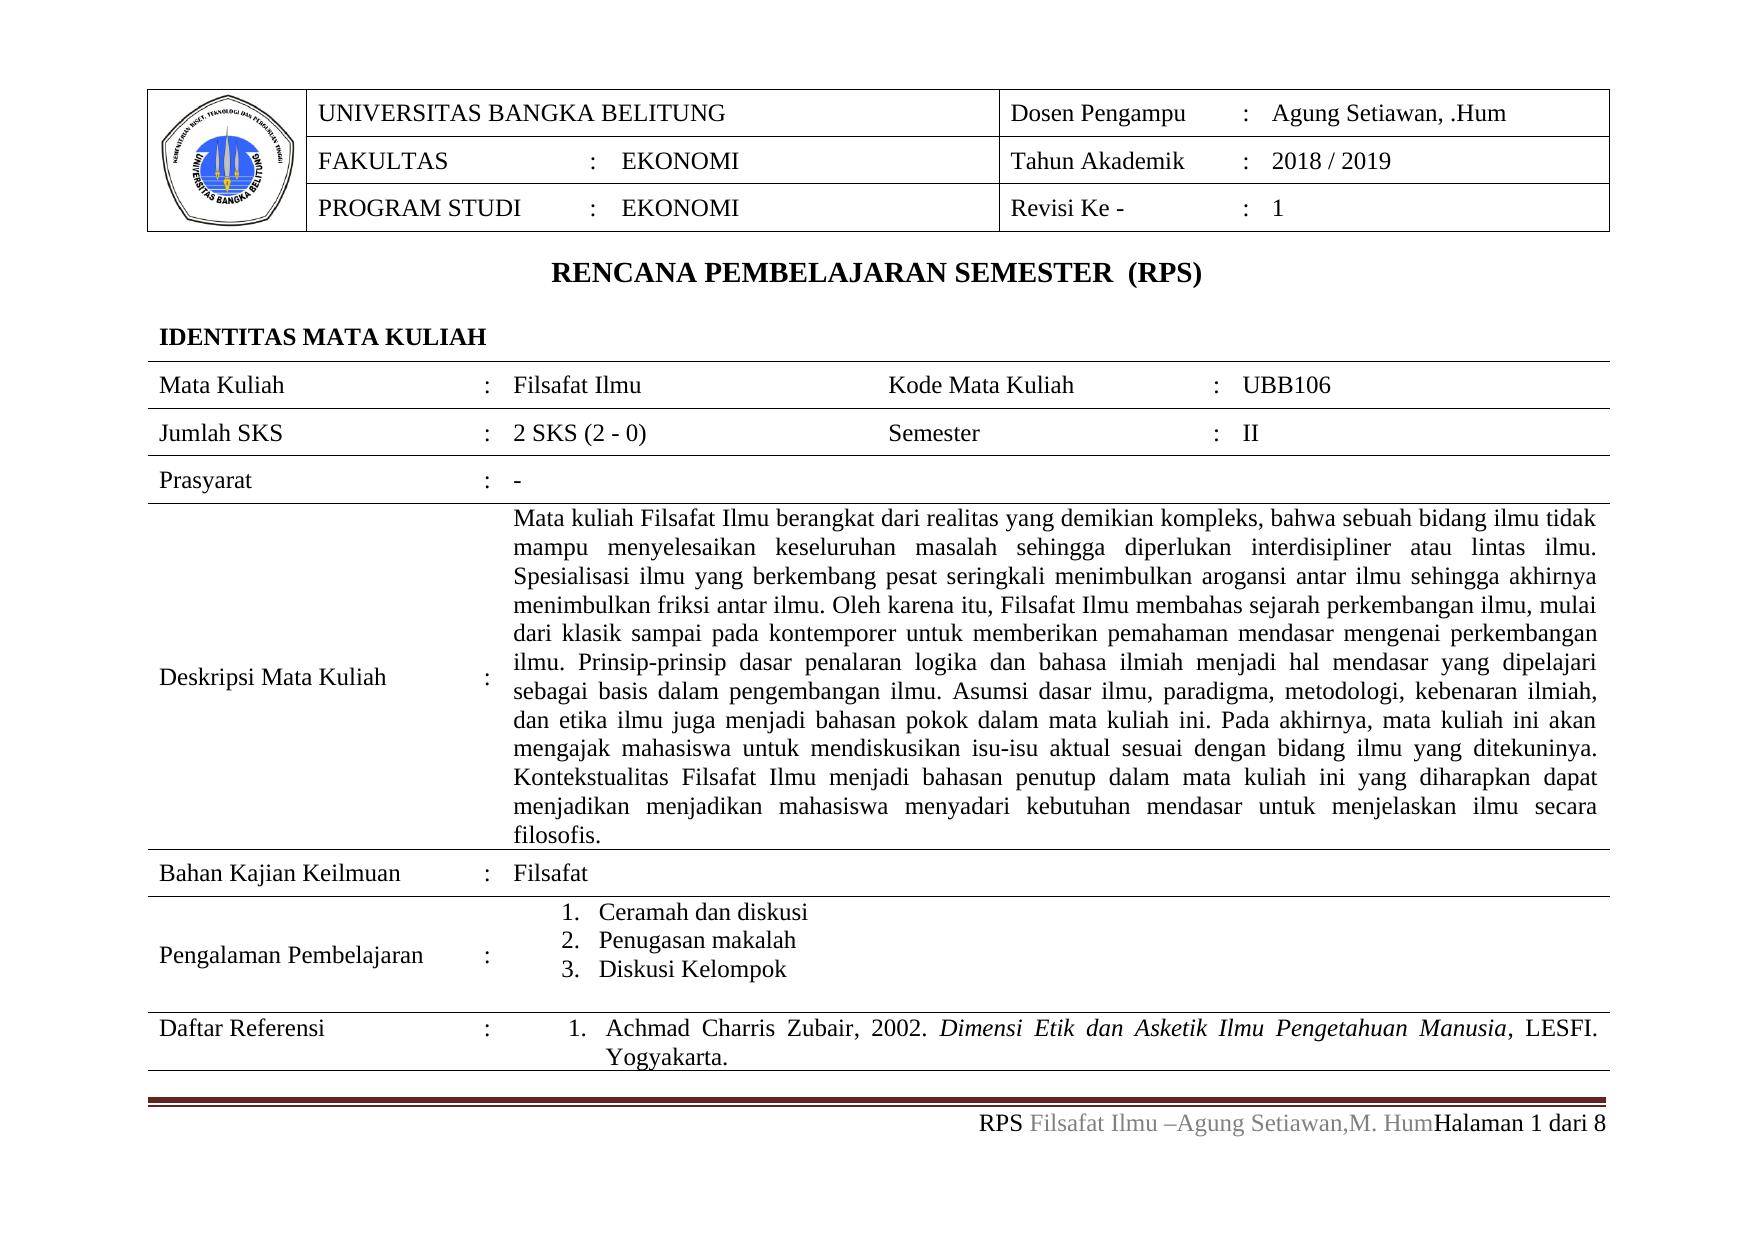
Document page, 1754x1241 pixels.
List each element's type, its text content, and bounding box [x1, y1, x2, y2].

table_header UNIVERSITAS BANGKA BELITUNG [307, 90, 999, 136]
table_cell Filsafat Ilmu [502, 362, 877, 408]
table_cell Semester [877, 409, 1202, 455]
table_cell Jumlah SKS [148, 409, 472, 455]
picture [159, 93, 295, 227]
table_cell : [1231, 137, 1260, 183]
text RENCANA PEMBELAJARAN SEMESTER (RPS) [148, 256, 1606, 289]
table_cell : [1231, 184, 1260, 231]
table_header Agung Setiawan, .Hum [1260, 90, 1609, 136]
table_cell : [473, 456, 502, 502]
table_cell Mata kuliah Filsafat Ilmu berangkat dari realitas yang demikian kompleks, bahwa sebuah bidang ilmu tidak mampu menyelesaikan keseluruhan masalah sehingga diperlukan interdisipliner atau lintas ilmu. Spesialisasi ilmu yang berkembang pesat seringkali menimbulkan arogansi antar ilmu sehingga akhirnya menimbulkan friksi antar ilmu. Oleh karena itu, Filsafat Ilmu membahas sejarah perkembangan ilmu, mulai dari klasik sampai pada kontemporer untuk memberikan pemahaman mendasar mengenai perkembangan ilmu. Prinsip-prinsip dasar penalaran logika dan bahasa ilmiah menjadi hal mendasar yang dipelajari sebagai basis dalam pengembangan ilmu. Asumsi dasar ilmu, paradigma, metodologi, kebenaran ilmiah, dan etika ilmu juga menjadi bahasan pokok dalam mata kuliah ini. Pada akhirnya, mata kuliah ini akan mengajak mahasiswa untuk mendiskusikan isu-isu aktual sesuai dengan bidang ilmu yang ditekuninya. Kontekstualitas Filsafat Ilmu menjadi bahasan penutup dalam mata kuliah ini yang diharapkan dapat menjadikan menjadikan mahasiswa menyadari kebutuhan mendasar untuk menjelaskan ilmu secara filosofis. [502, 504, 1609, 848]
table_cell : [1202, 409, 1231, 455]
table_cell Tahun Akademik [1000, 137, 1231, 183]
table_cell Daftar Referensi [148, 1013, 472, 1070]
table_cell II [1231, 409, 1609, 455]
table_cell : [1202, 362, 1231, 408]
table_cell : [578, 137, 610, 183]
table_cell : [473, 1013, 502, 1070]
table_cell FAKULTAS [307, 137, 578, 183]
table_cell EKONOMI [610, 137, 999, 183]
table_cell PROGRAM STUDI [307, 184, 578, 231]
table_cell Filsafat [502, 850, 1609, 896]
table_header : [1231, 90, 1260, 136]
table_cell Ceramah dan diskusi Penugasan makalah Diskusi Kelompok [502, 897, 1609, 1012]
table_cell UBB106 [1231, 362, 1609, 408]
table_cell Deskripsi Mata Kuliah [148, 504, 472, 848]
table_header Dosen Pengampu [1000, 90, 1231, 136]
table_cell : [473, 409, 502, 455]
table_cell Pengalaman Pembelajaran [148, 897, 472, 1012]
table_cell : [473, 362, 502, 408]
table_cell : [473, 897, 502, 1012]
table_cell 2018 / 2019 [1260, 137, 1609, 183]
table_cell - [502, 456, 1609, 502]
table_cell 1 [1260, 184, 1609, 231]
table_header IDENTITAS MATA KULIAH [148, 313, 1609, 361]
table_cell Kode Mata Kuliah [877, 362, 1202, 408]
table_header [148, 90, 306, 231]
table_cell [502, 1013, 1609, 1070]
table_cell : [578, 184, 610, 231]
table_cell Mata Kuliah [148, 362, 472, 408]
table_cell : [473, 504, 502, 848]
table_cell : [473, 850, 502, 896]
table_cell Bahan Kajian Keilmuan [148, 850, 472, 896]
table_cell EKONOMI [610, 184, 999, 231]
table_cell Revisi Ke - [1000, 184, 1231, 231]
table_cell 2 SKS (2 - 0) [502, 409, 877, 455]
table_cell Prasyarat [148, 456, 472, 502]
